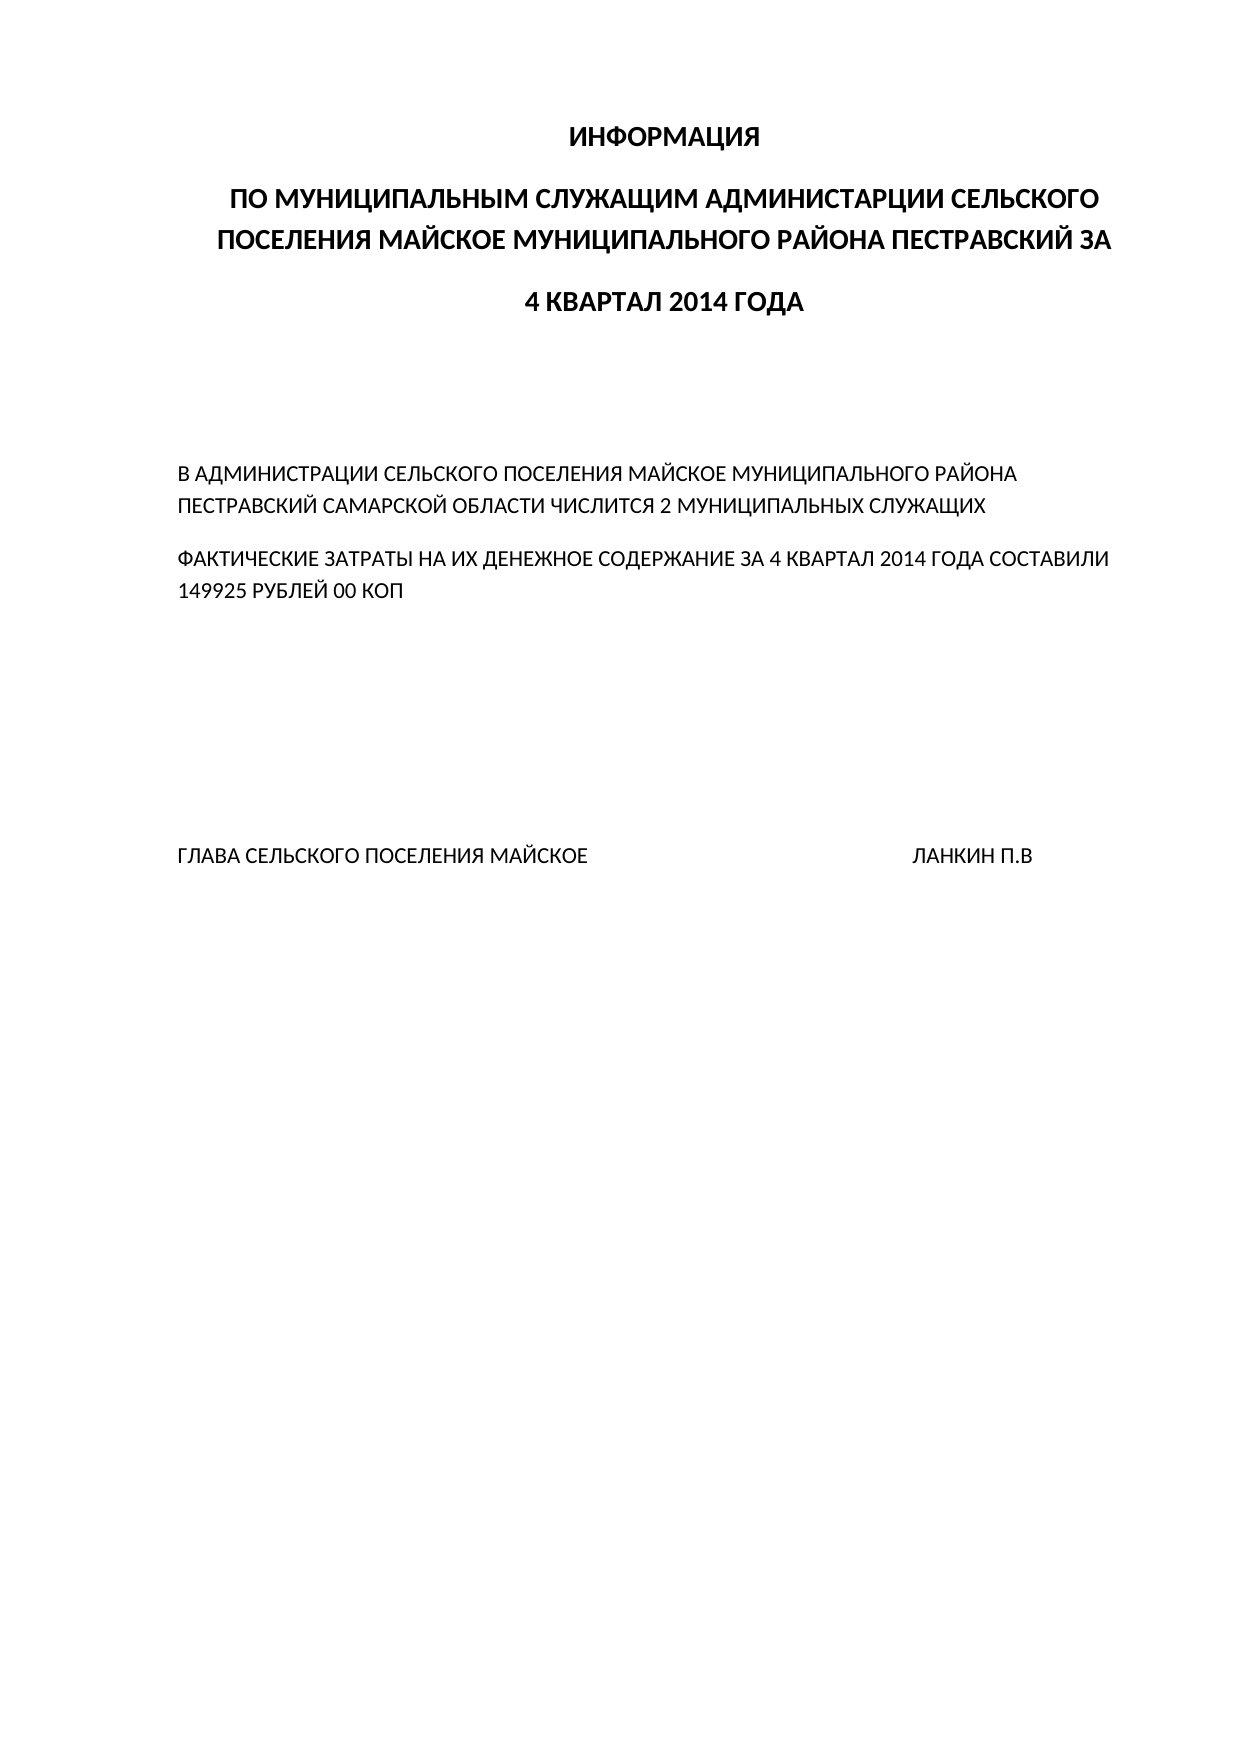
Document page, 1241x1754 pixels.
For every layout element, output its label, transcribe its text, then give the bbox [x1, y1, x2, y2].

text 4 КВАРТАЛ 2014 ГОДА [177, 283, 1152, 318]
text В АДМИНИСТРАЦИИ СЕЛЬСКОГО ПОСЕЛЕНИЯ МАЙСКОЕ МУНИЦИПАЛЬНОГО РАЙОНА ПЕСТРАВСКИЙ САМАРСКОЙ ОБЛАСТИ ЧИСЛИТСЯ 2 МУНИЦИПАЛЬНЫХ СЛУЖАЩИХ [177, 459, 1152, 519]
text ИНФОРМАЦИЯ [177, 118, 1152, 154]
text ФАКТИЧЕСКИЕ ЗАТРАТЫ НА ИХ ДЕНЕЖНОЕ СОДЕРЖАНИЕ ЗА 4 КВАРТАЛ 2014 ГОДА СОСТАВИЛИ 149925 РУБЛЕЙ 00 КОП [177, 544, 1152, 604]
text ГЛАВА СЕЛЬСКОГО ПОСЕЛЕНИЯ МАЙСКОЕ ЛАНКИН П.В [177, 842, 1152, 870]
text ПО МУНИЦИПАЛЬНЫМ СЛУЖАЩИМ АДМИНИСТАРЦИИ СЕЛЬСКОГО ПОСЕЛЕНИЯ МАЙСКОЕ МУНИЦИПАЛЬНОГО РАЙОНА ПЕСТРАВСКИЙ ЗА [177, 180, 1152, 256]
